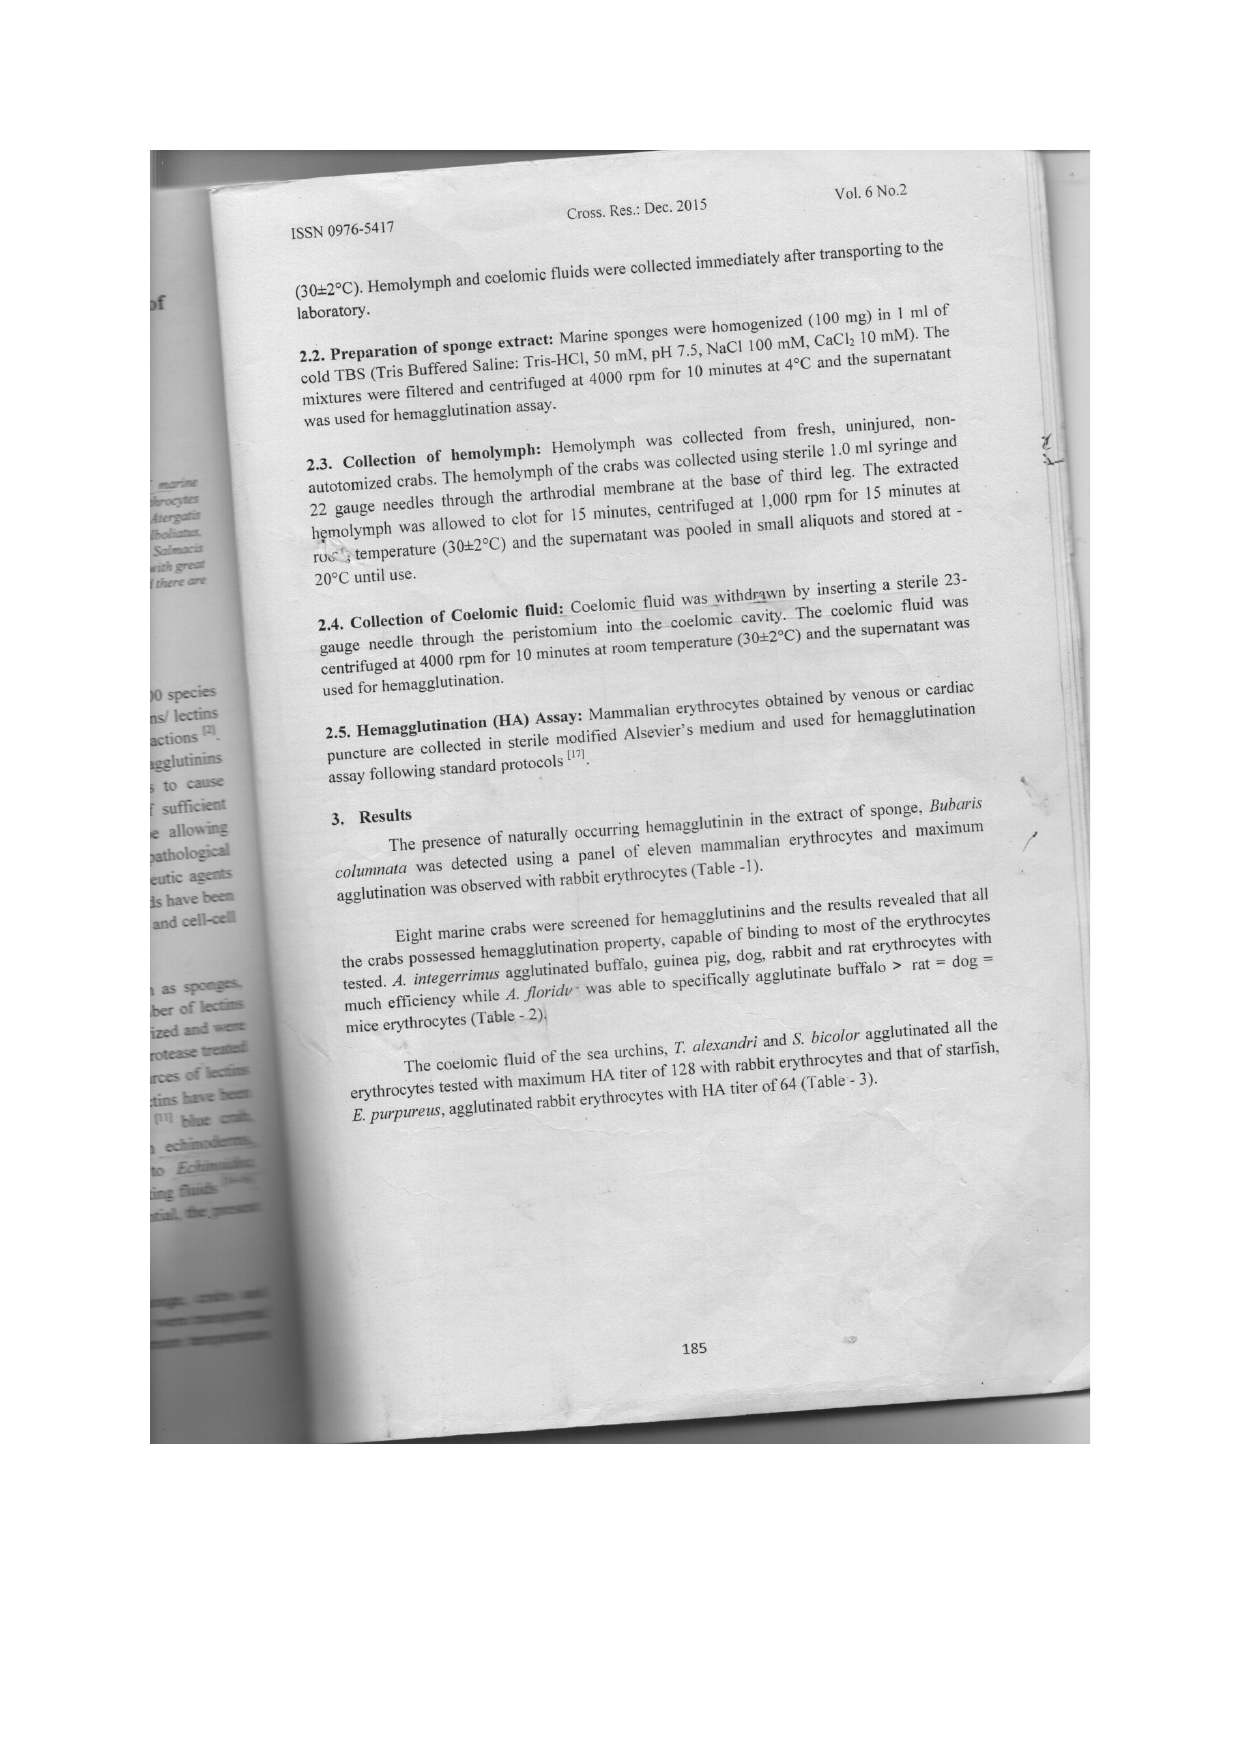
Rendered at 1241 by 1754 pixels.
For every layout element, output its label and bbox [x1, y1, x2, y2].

picture [150, 150, 1091, 1444]
